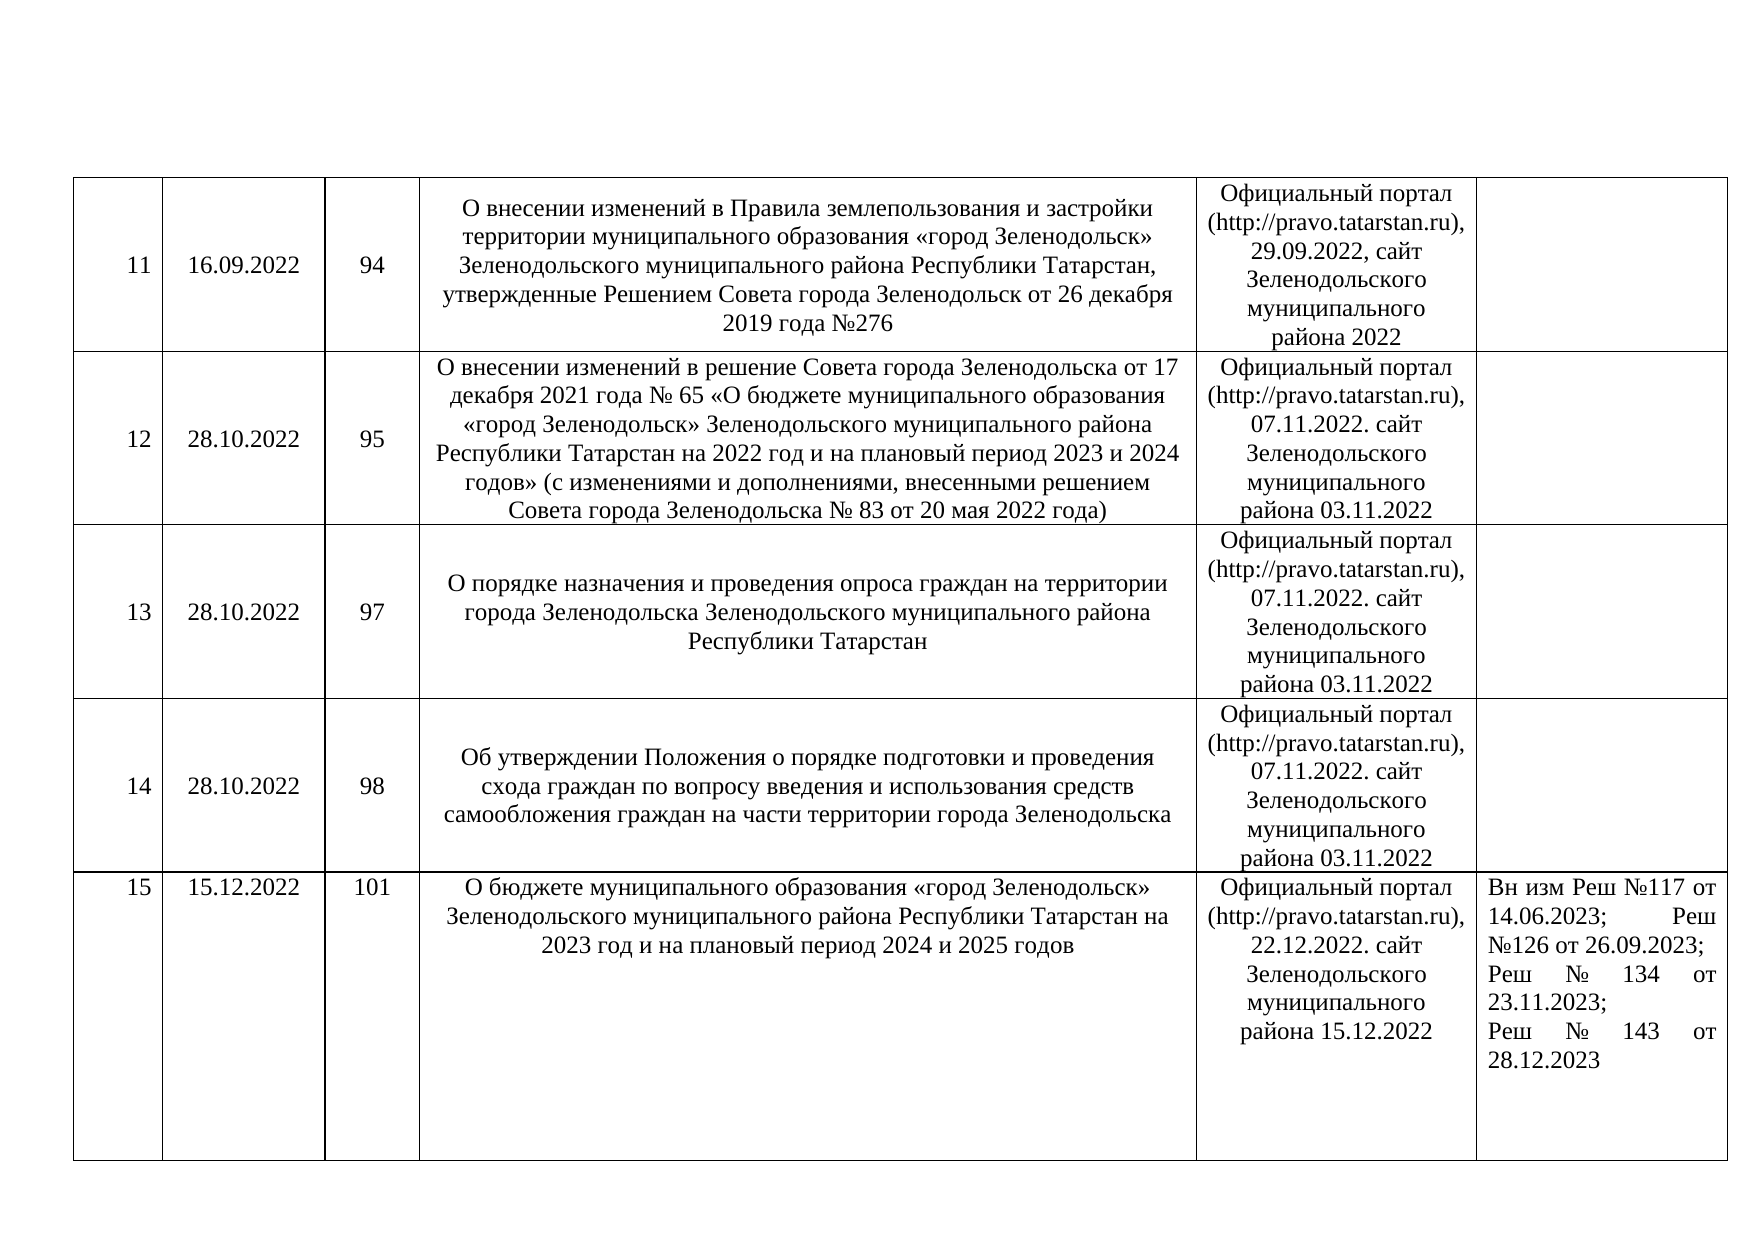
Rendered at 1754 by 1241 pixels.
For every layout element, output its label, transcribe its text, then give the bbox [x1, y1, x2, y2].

table_cell 98 [326, 699, 419, 871]
table_cell 13 [74, 525, 162, 698]
table_cell О внесении изменений в Правила землепользования и застройки территории муниципального образования «город Зеленодольск» Зеленодольского муниципального района Республики Татарстан, утвержденные Решением Совета города Зеленодольск от 26 декабря 2019 года №276 [420, 178, 1196, 351]
table_cell Официальный портал (http://pravo.tatarstan.ru), 07.11.2022. сайт Зеленодольского муниципального района 03.11.2022 [1197, 699, 1476, 871]
table_cell 97 [326, 525, 419, 698]
table_cell 94 [326, 178, 419, 351]
table_cell 16.09.2022 [163, 178, 324, 351]
table_cell 95 [326, 352, 419, 524]
table_cell [1477, 525, 1727, 698]
table_cell 15 [74, 873, 162, 1160]
table_cell 28.10.2022 [163, 699, 324, 871]
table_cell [420, 873, 1196, 1160]
table_cell О внесении изменений в решение Совета города Зеленодольска от 17 декабря 2021 года № 65 «О бюджете муниципального образования «город Зеленодольск» Зеленодольского муниципального района Республики Татарстан на 2022 год и на плановый период 2023 и 2024 годов» (с изменениями и дополнениями, внесенными решением Совета города Зеленодольска № 83 от 20 мая 2022 года) [420, 352, 1196, 524]
table_cell [1477, 699, 1727, 871]
table_cell Официальный портал (http://pravo.tatarstan.ru), 07.11.2022. сайт Зеленодольского муниципального района 03.11.2022 [1197, 352, 1476, 524]
table_cell 101 [326, 873, 419, 1160]
table_cell [1477, 352, 1727, 524]
table_cell О порядке назначения и проведения опроса граждан на территории города Зеленодольска Зеленодольского муниципального района Республики Татарстан [420, 525, 1196, 698]
table_cell 28.10.2022 [163, 525, 324, 698]
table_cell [1477, 873, 1727, 1160]
table_cell 12 [74, 352, 162, 524]
table_cell 11 [74, 178, 162, 351]
table_cell 14 [74, 699, 162, 871]
table_cell Об утверждении Положения о порядке подготовки и проведения схода граждан по вопросу введения и использования средств самообложения граждан на части территории города Зеленодольска [420, 699, 1196, 871]
table_cell Официальный портал (http://pravo.tatarstan.ru), 29.09.2022, сайт Зеленодольского муниципального района 2022 [1197, 178, 1476, 351]
table_cell 15.12.2022 [163, 873, 324, 1160]
table_cell 28.10.2022 [163, 352, 324, 524]
table_cell [1477, 178, 1727, 351]
table_cell Официальный портал (http://pravo.tatarstan.ru), 07.11.2022. сайт Зеленодольского муниципального района 03.11.2022 [1197, 525, 1476, 698]
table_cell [1197, 873, 1476, 1160]
